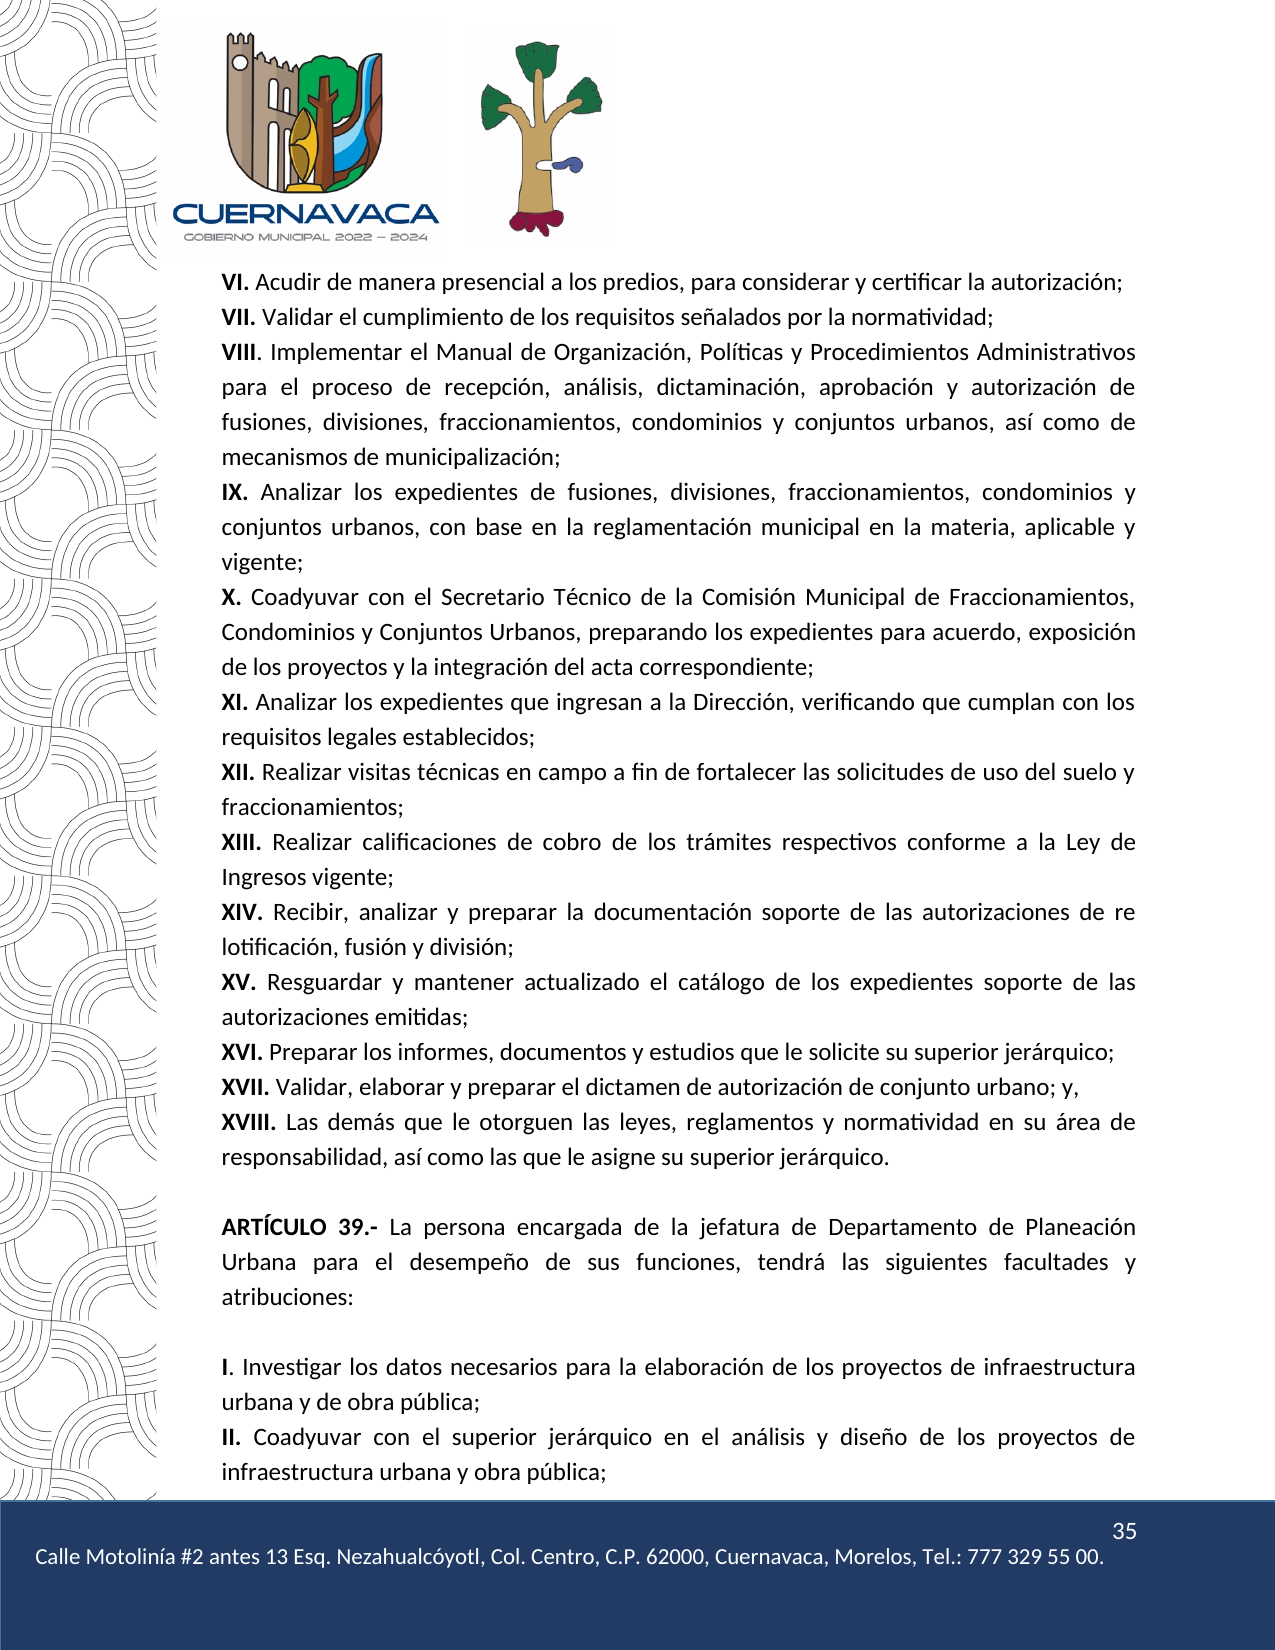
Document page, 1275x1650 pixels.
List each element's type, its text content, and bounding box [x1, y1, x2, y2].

text VI. Acudir de manera presencial a los predios, para considerar y certificar la autorización; [221, 266, 1137, 296]
text XVII. Validar, elaborar y preparar el dictamen de autorización de conjunto urbano; y, [221, 1071, 1137, 1101]
text XIV. Recibir, analizar y preparar la documentación soporte de las autorizaciones de re lotificación, fusión y división; [221, 896, 1137, 961]
picture [161, 17, 448, 259]
text IX. Analizar los expedientes de fusiones, divisiones, fraccionamientos, condominios y conjuntos urbanos, con base en la reglamentación municipal en la materia, aplicable y vigente; [221, 476, 1137, 576]
text X. Coadyuvar con el Secretario Técnico de la Comisión Municipal de Fraccionamientos, Condominios y Conjuntos Urbanos, preparando los expedientes para acuerdo, exposición de los proyectos y la integración del acta correspondiente; [221, 581, 1137, 681]
text XI. Analizar los expedientes que ingresan a la Dirección, verificando que cumplan con los requisitos legales establecidos; [221, 686, 1137, 751]
text XVI. Preparar los informes, documentos y estudios que le solicite su superior jerárquico; [221, 1036, 1137, 1066]
text XII. Realizar visitas técnicas en campo a fin de fortalecer las solicitudes de uso del suelo y fraccionamientos; [221, 756, 1137, 821]
picture [0, 0, 157, 1500]
text VIII. Implementar el Manual de Organización, Políticas y Procedimientos Administrativos para el proceso de recepción, análisis, dictaminación, aprobación y autorización de fusiones, divisiones, fraccionamientos, condominios y conjuntos urbanos, así como de mecanismos de municipalización; [221, 336, 1137, 471]
text I. Investigar los datos necesarios para la elaboración de los proyectos de infraestructura urbana y de obra pública; [221, 1351, 1137, 1416]
text XV. Resguardar y mantener actualizado el catálogo de los expedientes soporte de las autorizaciones emitidas; [221, 966, 1137, 1031]
text VII. Validar el cumplimiento de los requisitos señalados por la normatividad; [221, 301, 1137, 331]
text II. Coadyuvar con el superior jerárquico en el análisis y diseño de los proyectos de infraestructura urbana y obra pública; [221, 1421, 1137, 1486]
text ARTÍCULO 39.- La persona encargada de la jefatura de Departamento de Planeación Urbana para el desempeño de sus funciones, tendrá las siguientes facultades y atribuciones: [221, 1211, 1137, 1311]
text XVIII. Las demás que le otorguen las leyes, reglamentos y normatividad en su área de responsabilidad, así como las que le asigne su superior jerárquico. [221, 1106, 1137, 1171]
text XIII. Realizar calificaciones de cobro de los trámites respectivos conforme a la Ley de Ingresos vigente; [221, 826, 1137, 891]
picture [468, 27, 614, 245]
